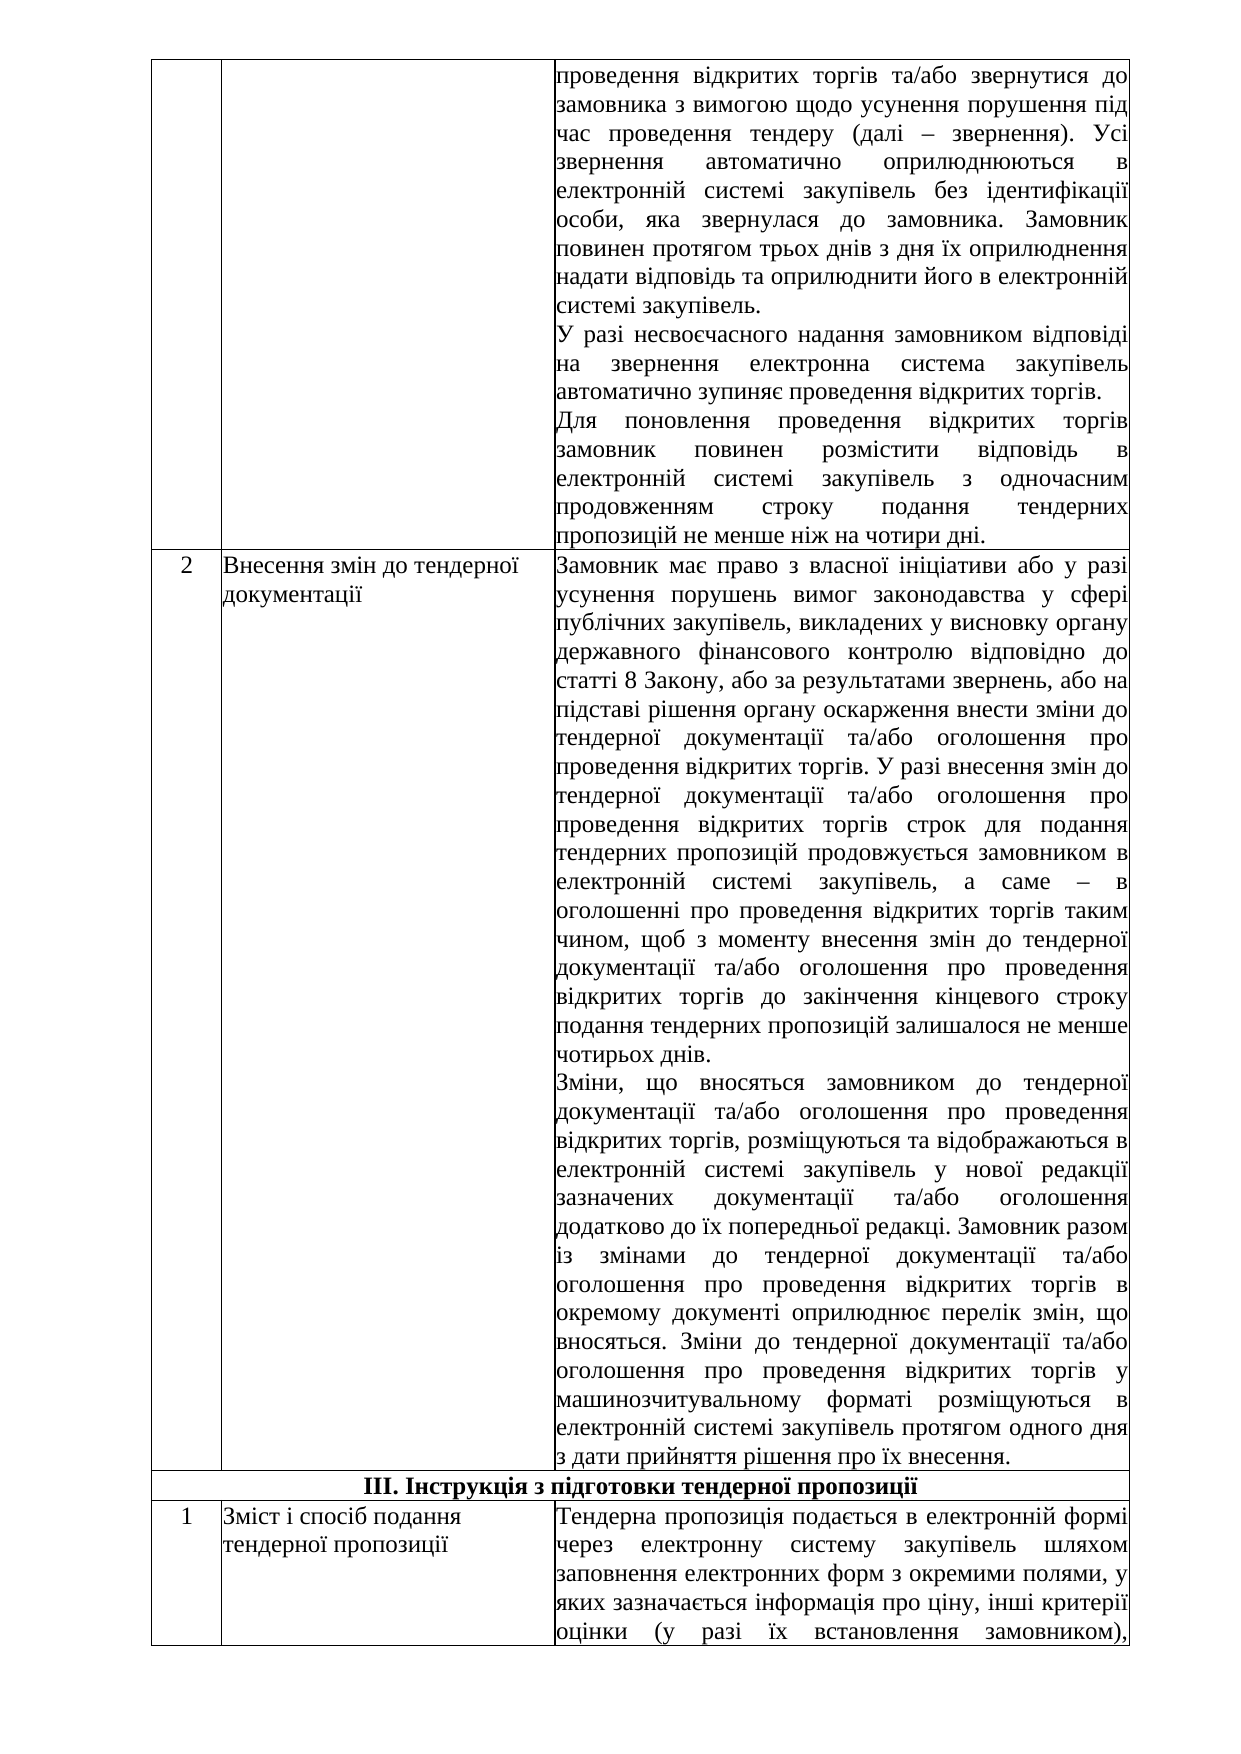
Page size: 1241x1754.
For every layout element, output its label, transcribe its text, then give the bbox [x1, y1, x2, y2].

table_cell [556, 60, 1129, 549]
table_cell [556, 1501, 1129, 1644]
table_cell 1 [152, 60, 221, 549]
table_cell Замовник має право з власної ініціативи або у разі усунення порушень вимог законодавства у сфері публічних закупівель, викладених у висновку органу державного фінансового контролю відповідно до статті 8 Закону, або за результатами звернень, або на підставі рішення органу оскарження внести зміни до тендерної документації та/або оголошення про проведення відкритих торгів. У разі внесення змін до тендерної документації та/або оголошення про проведення відкритих торгів строк для подання тендерних пропозицій продовжується замовником в електронній системі закупівель, а саме – в оголошенні про проведення відкритих торгів таким чином, щоб з моменту внесення змін до тендерної документації та/або оголошення про проведення відкритих торгів до закінчення кінцевого строку подання тендерних пропозицій залишалося не менше чотирьох днів. Зміни, що вносяться замовником до тендерної документації та/або оголошення про проведення відкритих торгів, розміщуються та відображаються в електронній системі закупівель у нової редакції зазначених документації та/або оголошення додатково до їх попередньої редакці. Замовник разом із змінами до тендерної документації та/або оголошення про проведення відкритих торгів в окремому документі оприлюднює перелік змін, що вносяться. Зміни до тендерної документації та/або оголошення про проведення відкритих торгів у машинозчитувальному форматі розміщуються в електронній системі закупівель протягом одного дня з дати прийняття рішення про їх внесення. [556, 550, 1129, 1470]
table_cell Внесення змін до тендерної документації [222, 550, 554, 1470]
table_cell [222, 60, 554, 549]
table_cell III. Інструкція з підготовки тендерної пропозиції [152, 1471, 1129, 1500]
table_cell 1 [152, 1501, 221, 1644]
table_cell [222, 1501, 554, 1644]
table_cell 2 [152, 550, 221, 1470]
